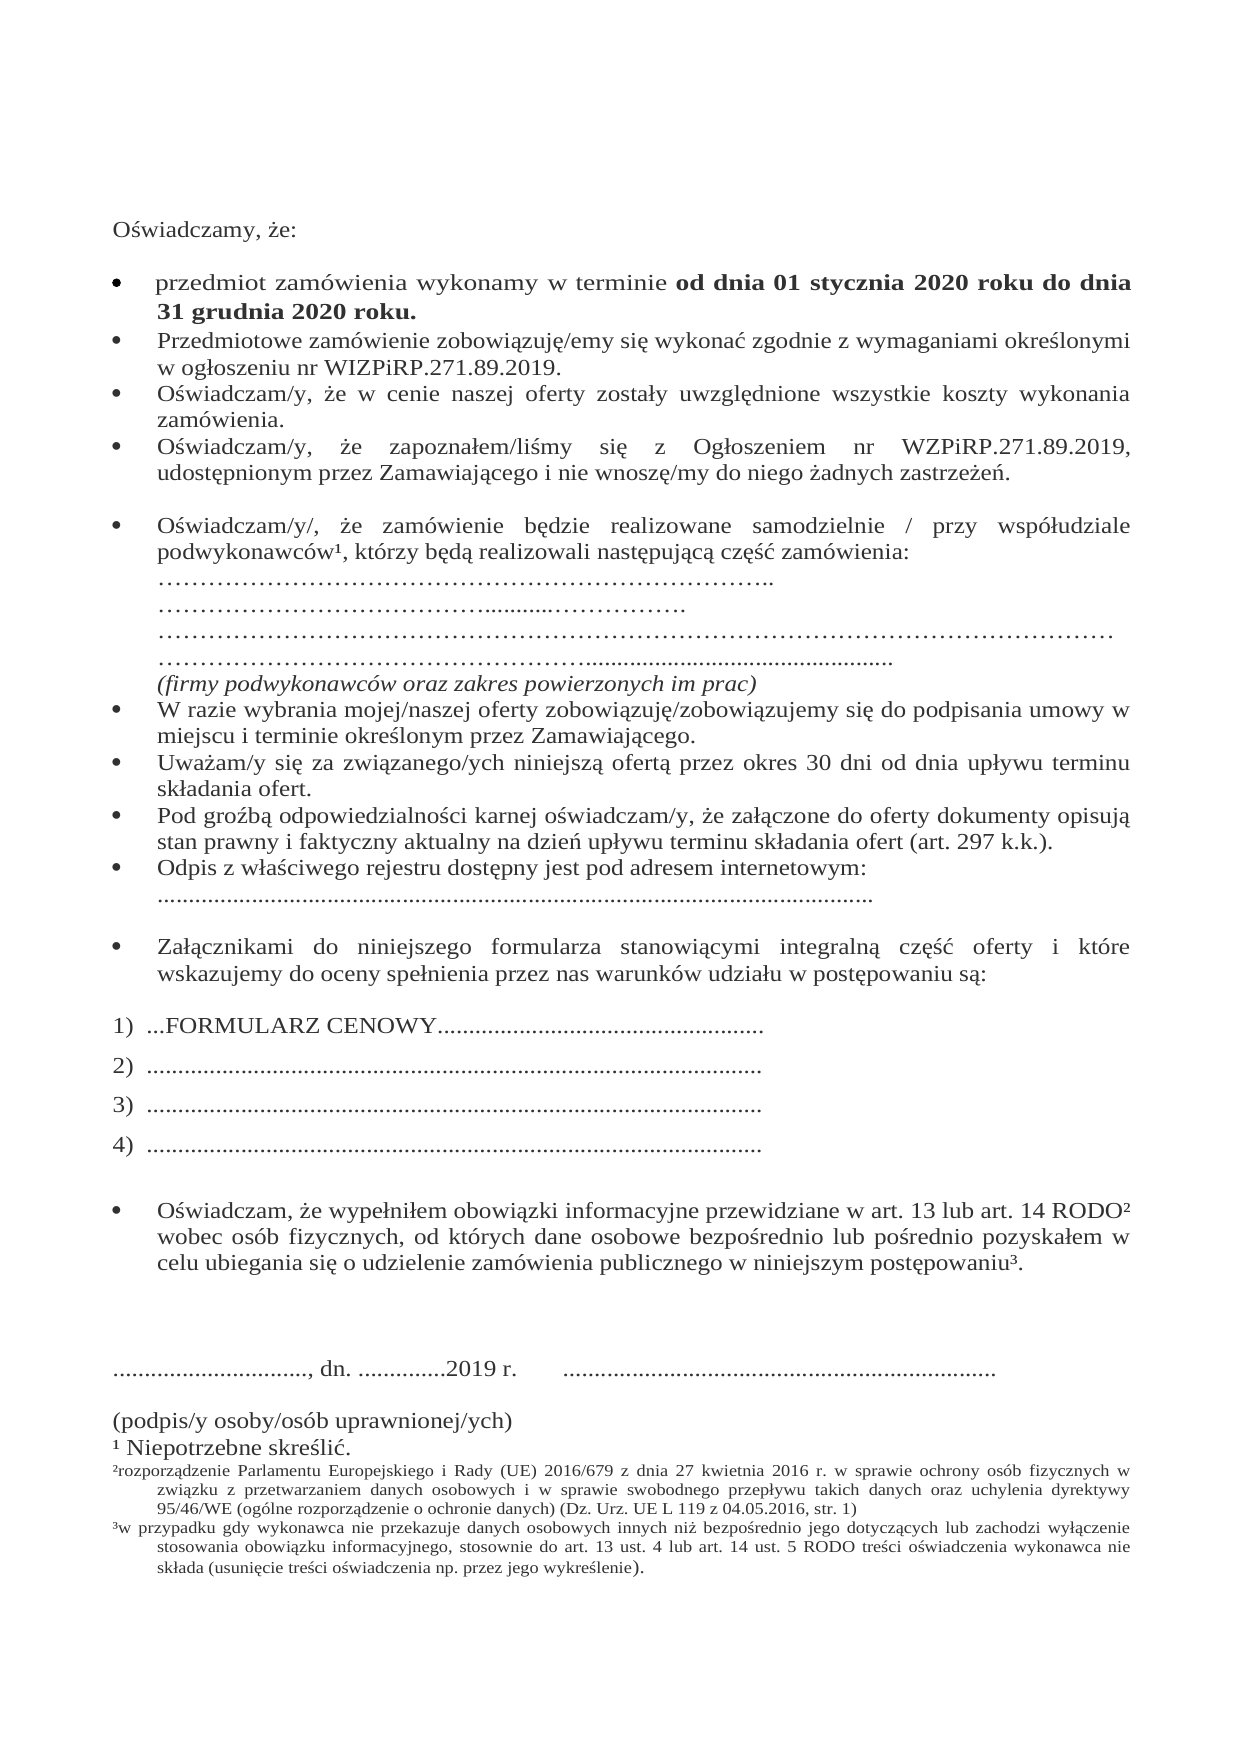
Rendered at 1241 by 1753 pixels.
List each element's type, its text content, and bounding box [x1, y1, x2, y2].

text 2) .................................................................................................. [112, 1052, 1132, 1078]
list Pod groźbą odpowiedzialności karnej oświadczam/y, że załączone do oferty dokumenty opisują stan prawny i faktyczny aktualny na dzień upływu terminu składania ofert (art. 297 k.k.). [112, 802, 1132, 854]
list W razie wybrania mojej/naszej oferty zobowiązuję/zobowiązujemy się do podpisania umowy w miejscu i terminie określonym przez Zamawiającego. [112, 696, 1132, 749]
list Oświadczam/y/, że zamówienie będzie realizowane samodzielnie / przy współudziale podwykonawców¹, którzy będą realizowali następującą część zamówienia: [112, 512, 1132, 564]
text (podpis/y osoby/osób uprawnionej/ych) [112, 1408, 1132, 1434]
text ………………………………………………………………..…………………………………...........…………….…………………………………………………………………………………………………………………………………………………................................................. [157, 564, 1132, 670]
list Odpis z właściwego rejestru dostępny jest pod adresem internetowym: [112, 854, 1132, 881]
text 3) .................................................................................................. [112, 1091, 1132, 1118]
text .................................................................................................................. [157, 881, 1132, 907]
text ..............................., dn. ..............2019 r. ..................................................................... [112, 1355, 1132, 1381]
list Oświadczam/y, że zapoznałem/liśmy się z Ogłoszeniem nr WZPiRP.271.89.2019, udostępnionym przez Zamawiającego i nie wnoszę/my do niego żadnych zastrzeżeń. [112, 433, 1132, 485]
list Przedmiotowe zamówienie zobowiązuję/emy się wykonać zgodnie z wymaganiami określonymi w ogłoszeniu nr WIZPiRP.271.89.2019. [112, 327, 1132, 380]
text ³w przypadku gdy wykonawca nie przekazuje danych osobowych innych niż bezpośrednio jego dotyczących lub zachodzi wyłączenie stosowania obowiązku informacyjnego, stosownie do art. 13 ust. 4 lub art. 14 ust. 5 RODO treści oświadczenia wykonawca nie składa (usunięcie treści oświadczenia np. przez jego wykreślenie). [112, 1518, 1132, 1578]
list Załącznikami do niniejszego formularza stanowiącymi integralną część oferty i które wskazujemy do oceny spełnienia przez nas warunków udziału w postępowaniu są: [112, 933, 1132, 986]
text (firmy podwykonawców oraz zakres powierzonych im prac) [157, 670, 1132, 696]
text 4) .................................................................................................. [112, 1131, 1132, 1157]
list Oświadczam/y, że w cenie naszej oferty zostały uwzględnione wszystkie koszty wykonania zamówienia. [112, 380, 1132, 433]
text Oświadczamy, że: [112, 216, 1132, 243]
text ²rozporządzenie Parlamentu Europejskiego i Rady (UE) 2016/679 z dnia 27 kwietnia 2016 r. w sprawie ochrony osób fizycznych w związku z przetwarzaniem danych osobowych i w sprawie swobodnego przepływu takich danych oraz uchylenia dyrektywy 95/46/WE (ogólne rozporządzenie o ochronie danych) (Dz. Urz. UE L 119 z 04.05.2016, str. 1) [112, 1460, 1132, 1518]
text ¹ Niepotrzebne skreślić. [112, 1434, 1132, 1460]
list Uważam/y się za związanego/ych niniejszą ofertą przez okres 30 dni od dnia upływu terminu składania ofert. [112, 749, 1132, 802]
list przedmiot zamówienia wykonamy w terminie od dnia 01 stycznia 2020 roku do dnia 31 grudnia 2020 roku. [112, 269, 1132, 325]
list Oświadczam, że wypełniłem obowiązki informacyjne przewidziane w art. 13 lub art. 14 RODO² wobec osób fizycznych, od których dane osobowe bezpośrednio lub pośrednio pozyskałem w celu ubiegania się o udzielenie zamówienia publicznego w niniejszym postępowaniu³. [112, 1197, 1132, 1276]
text 1) ...FORMULARZ CENOWY.................................................... [112, 1012, 1132, 1039]
